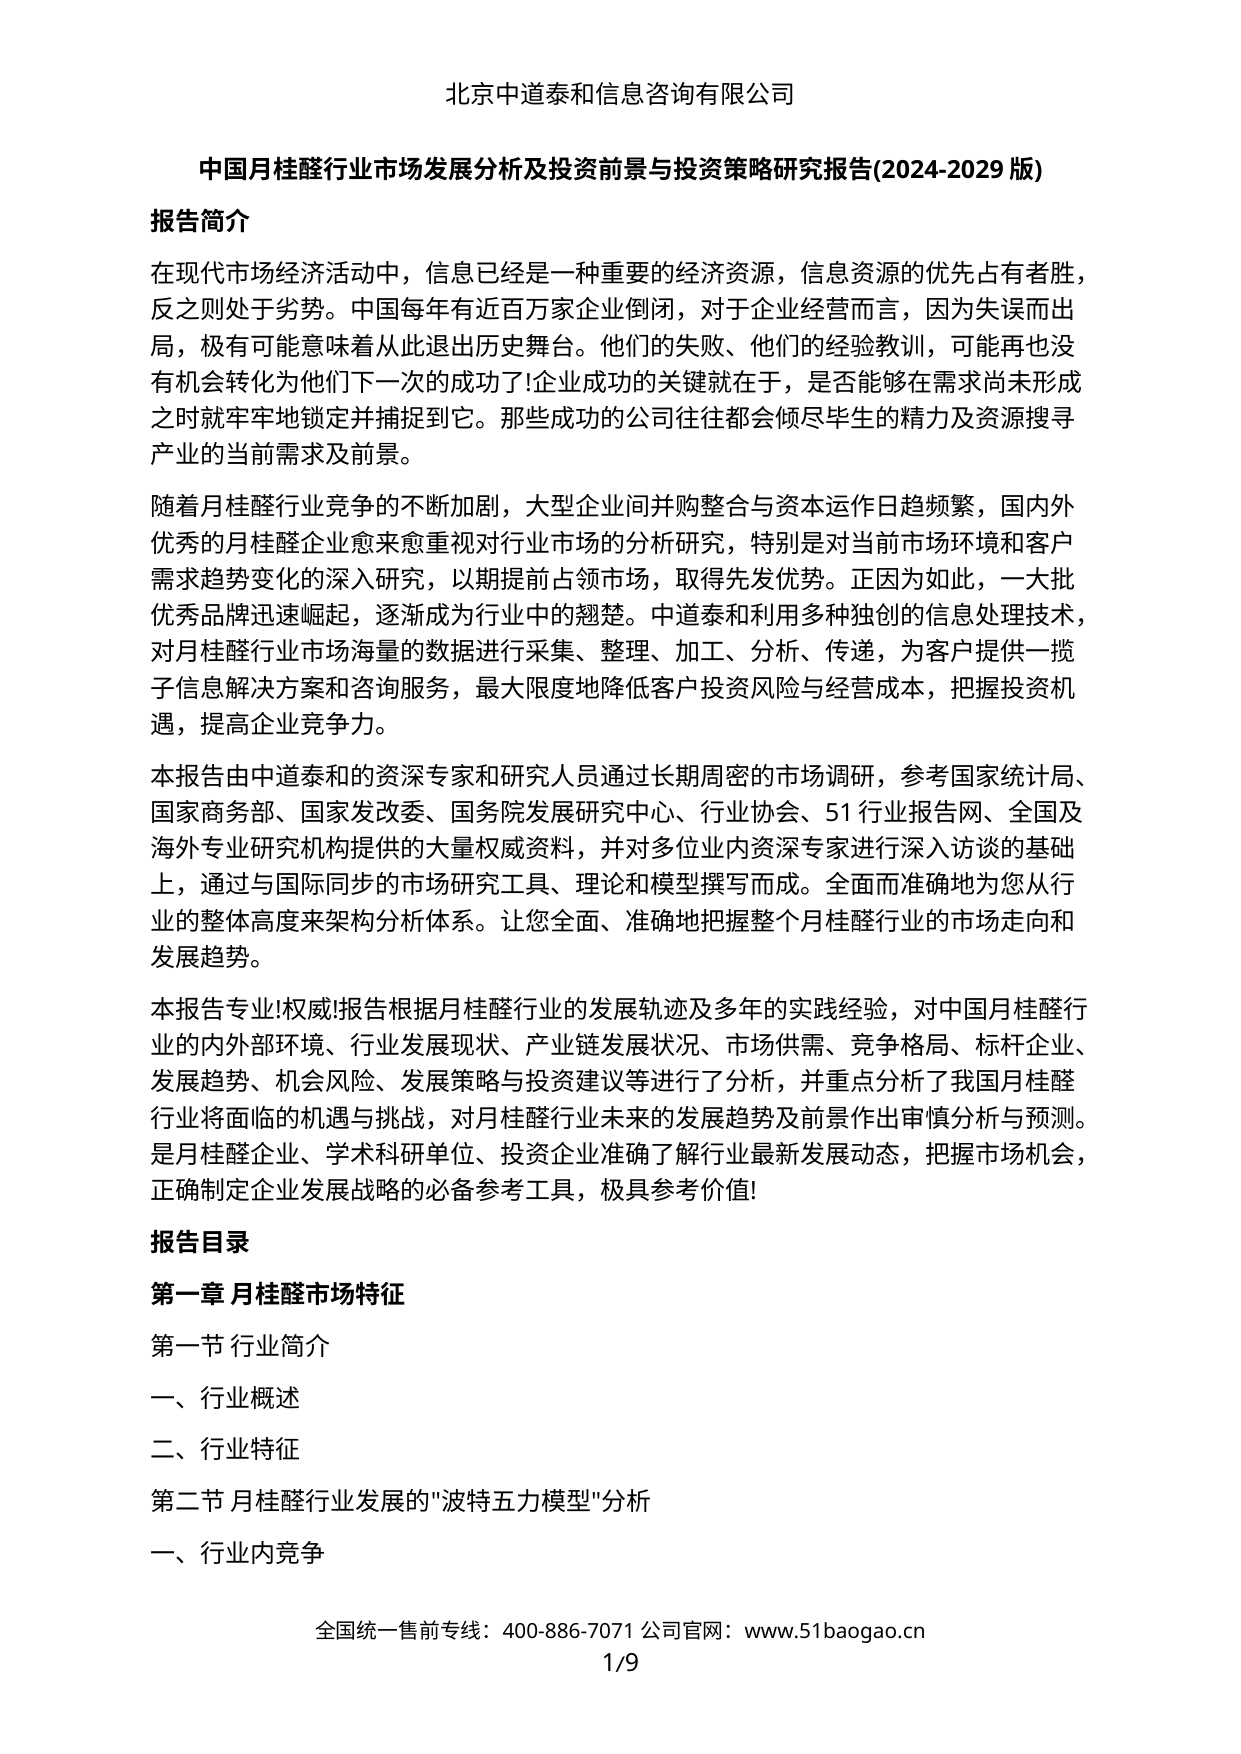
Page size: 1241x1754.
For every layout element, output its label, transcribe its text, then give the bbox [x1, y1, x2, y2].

text 在现代市场经济活动中，信息已经是一种重要的经济资源，信息资源的优先占有者胜，反之则处于劣势。中国每年有近百万家企业倒闭，对于企业经营而言，因为失误而出局，极有可能意味着从此退出历史舞台。他们的失败、他们的经验教训，可能再也没有机会转化为他们下一次的成功了!企业成功的关键就在于，是否能够在需求尚未形成之时就牢牢地锁定并捕捉到它。那些成功的公司往往都会倾尽毕生的精力及资源搜寻产业的当前需求及前景。 [150, 254, 1090, 471]
text 第一节 行业简介 [150, 1326, 1090, 1362]
text 报告目录 [150, 1222, 1090, 1259]
text 报告简介 [150, 202, 1090, 238]
text 本报告专业!权威!报告根据月桂醛行业的发展轨迹及多年的实践经验，对中国月桂醛行业的内外部环境、行业发展现状、产业链发展状况、市场供需、竞争格局、标杆企业、发展趋势、机会风险、发展策略与投资建议等进行了分析，并重点分析了我国月桂醛行业将面临的机遇与挑战，对月桂醛行业未来的发展趋势及前景作出审慎分析与预测。是月桂醛企业、学术科研单位、投资企业准确了解行业最新发展动态，把握市场机会，正确制定企业发展战略的必备参考工具，极具参考价值! [150, 989, 1090, 1207]
text 一、行业概述 [150, 1378, 1090, 1414]
text 第一章 月桂醛市场特征 [150, 1274, 1090, 1311]
text 第二节 月桂醛行业发展的"波特五力模型"分析 [150, 1482, 1090, 1518]
text 随着月桂醛行业竞争的不断加剧，大型企业间并购整合与资本运作日趋频繁，国内外优秀的月桂醛企业愈来愈重视对行业市场的分析研究，特别是对当前市场环境和客户需求趋势变化的深入研究，以期提前占领市场，取得先发优势。正因为如此，一大批优秀品牌迅速崛起，逐渐成为行业中的翘楚。中道泰和利用多种独创的信息处理技术，对月桂醛行业市场海量的数据进行采集、整理、加工、分析、传递，为客户提供一揽子信息解决方案和咨询服务，最大限度地降低客户投资风险与经营成本，把握投资机遇，提高企业竞争力。 [150, 487, 1090, 741]
text 二、行业特征 [150, 1430, 1090, 1466]
text 本报告由中道泰和的资深专家和研究人员通过长期周密的市场调研，参考国家统计局、国家商务部、国家发改委、国务院发展研究中心、行业协会、51行业报告网、全国及海外专业研究机构提供的大量权威资料，并对多位业内资深专家进行深入访谈的基础上，通过与国际同步的市场研究工具、理论和模型撰写而成。全面而准确地为您从行业的整体高度来架构分析体系。让您全面、准确地把握整个月桂醛行业的市场走向和发展趋势。 [150, 756, 1090, 974]
text 一、行业内竞争 [150, 1534, 1090, 1570]
text 中国月桂醛行业市场发展分析及投资前景与投资策略研究报告(2024-2029版) [150, 150, 1090, 186]
